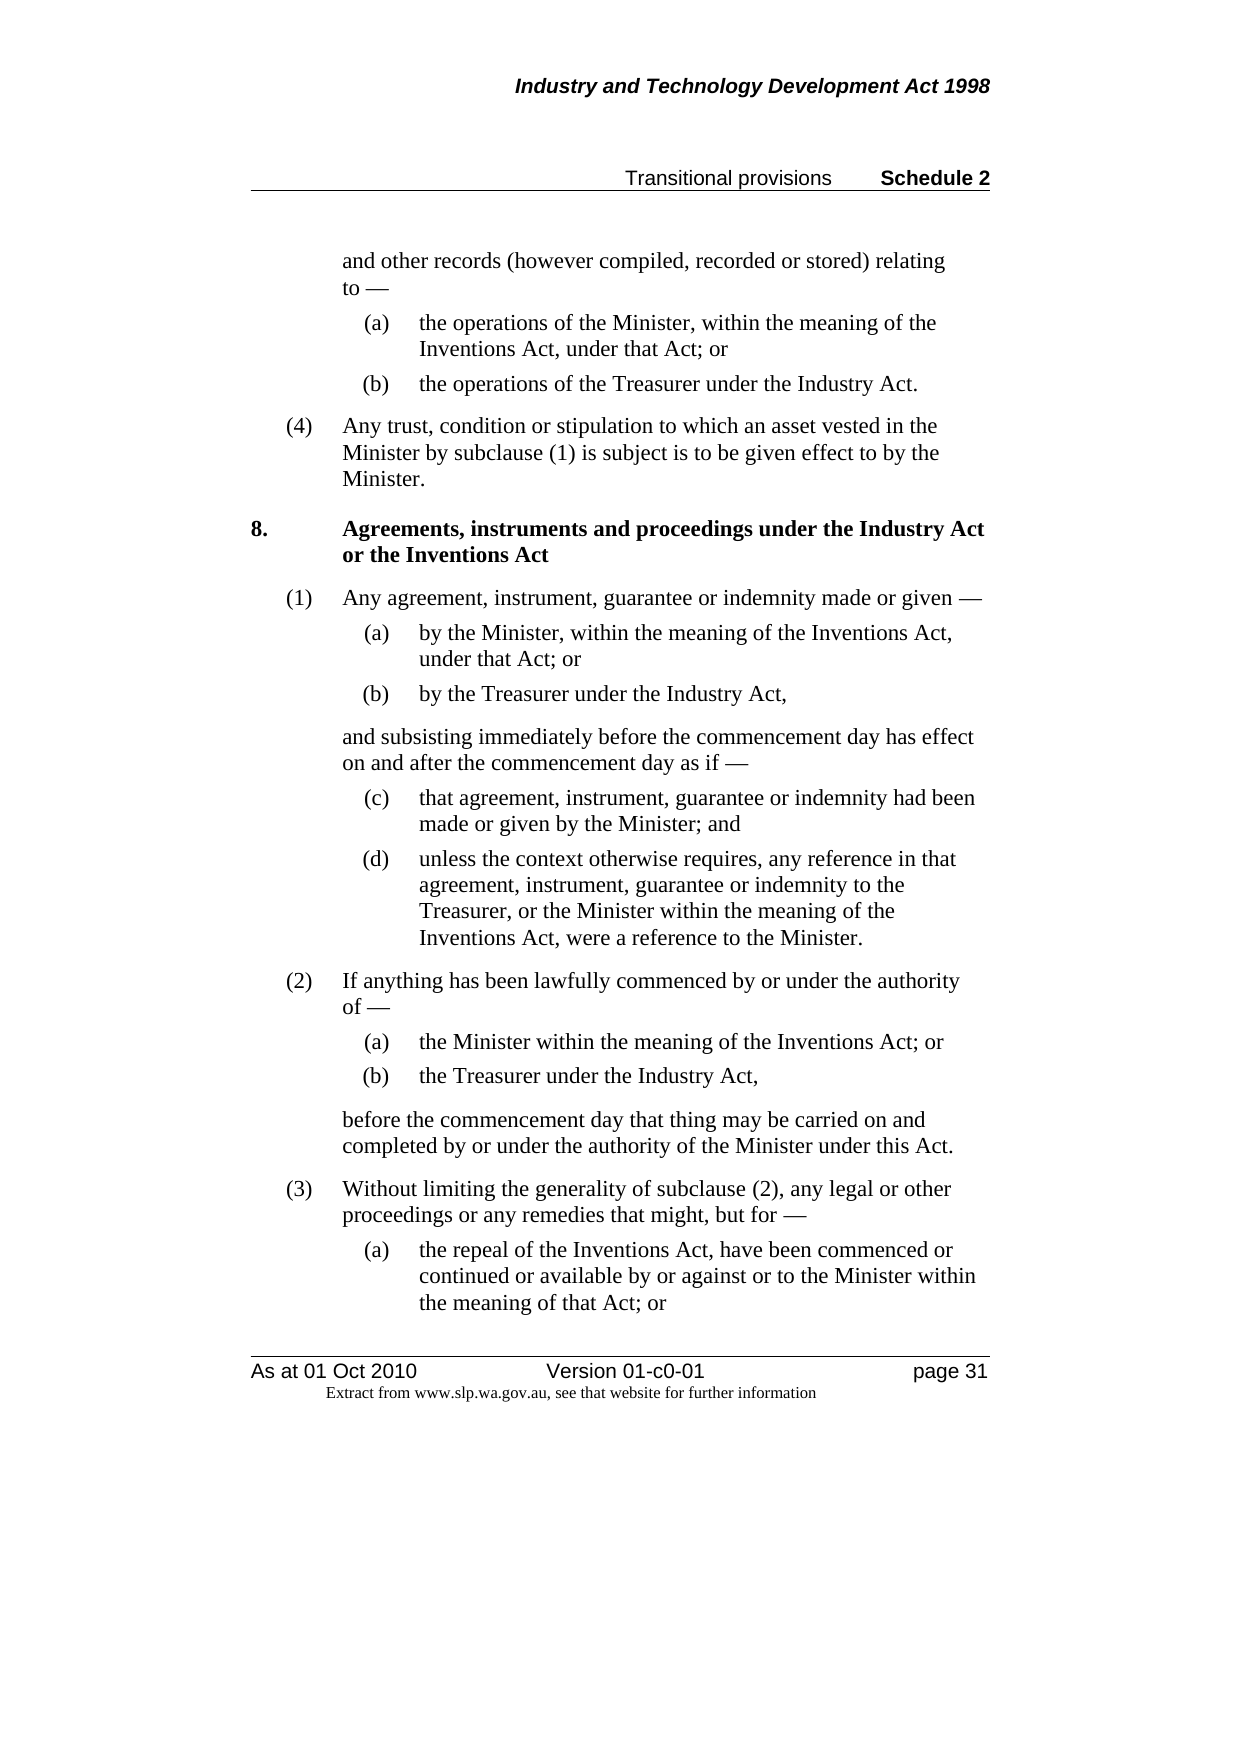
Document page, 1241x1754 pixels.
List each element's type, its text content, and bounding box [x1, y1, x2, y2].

text (a) by the Minister, within the meaning of the Inventions Act, under that Act; or [251, 619, 990, 671]
text (b) the operations of the Treasurer under the Industry Act. [251, 369, 990, 396]
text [251, 247, 990, 300]
text (b) by the Treasurer under the Industry Act, [251, 680, 990, 706]
text (c) that agreement, instrument, guarantee or indemnity had been made or given by the Minister; and [251, 784, 990, 836]
text and subsisting immediately before the commencement day has effect on and after the commencement day as if — [251, 723, 990, 775]
text (b) the Treasurer under the Industry Act, [251, 1063, 990, 1089]
text (a) the operations of the Minister, within the meaning of the Inventions Act, under that Act; or [251, 308, 990, 361]
text before the commencement day that thing may be carried on and completed by or under the authority of the Minister under this Act. [251, 1106, 990, 1158]
text (1) Any agreement, instrument, guarantee or indemnity made or given — [251, 584, 990, 610]
text (4) Any trust, condition or stipulation to which an asset vested in the Minister by subclause (1) is subject is to be given effect to by the Minister. [251, 413, 990, 492]
text (3) Without limiting the generality of subclause (2), any legal or other proceedings or any remedies that might, but for — [251, 1175, 990, 1228]
text (d) unless the context otherwise requires, any reference in that agreement, instrument, guarantee or indemnity to the Treasurer, or the Minister within the meaning of the Inventions Act, were a reference to the Minister. [251, 845, 990, 950]
subtitle 8. Agreements, instruments and proceedings under the Industry Act or the Inventions Act [251, 514, 990, 567]
text (2) If anything has been lawfully commenced by or under the authority of — [251, 967, 990, 1019]
text (a) the repeal of the Inventions Act, have been commenced or continued or available by or against or to the Minister within the meaning of that Act; or [251, 1236, 990, 1315]
text (a) the Minister within the meaning of the Inventions Act; or [251, 1028, 990, 1054]
